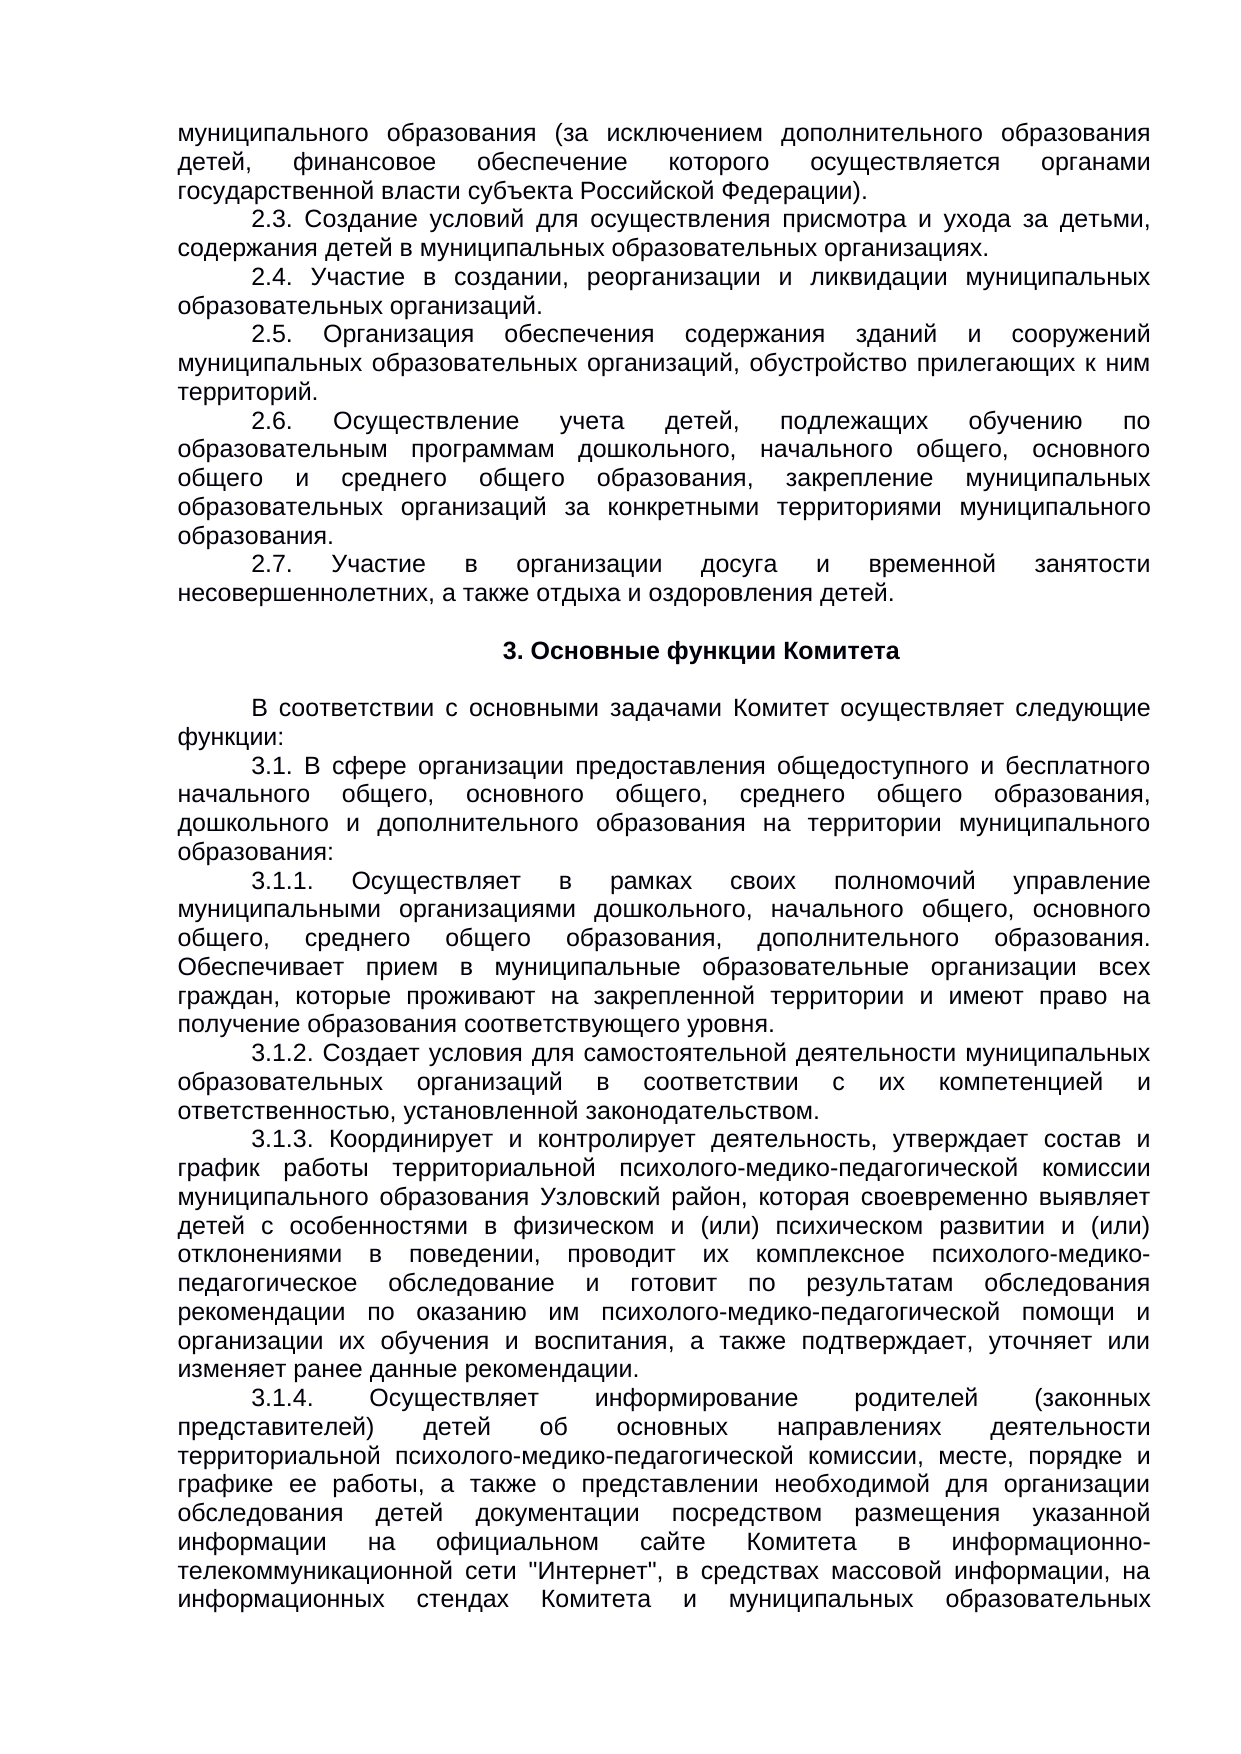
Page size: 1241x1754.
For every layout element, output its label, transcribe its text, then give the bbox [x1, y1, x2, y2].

list 3. Основные функции Комитета [177, 636, 1152, 664]
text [177, 1383, 1152, 1613]
text 2.4. Участие в создании, реорганизации и ликвидации муниципальных образовательных организаций. [177, 262, 1152, 319]
text 2.3. Создание условий для осуществления присмотра и ухода за детьми, содержания детей в муниципальных образовательных организациях. [177, 204, 1152, 262]
text 2.7. Участие в организации досуга и временной занятости несовершеннолетних, а также отдыха и оздоровления детей. [177, 549, 1152, 607]
text В соответствии с основными задачами Комитет осуществляет следующие функции: [177, 693, 1152, 751]
text 3.1.1. Осуществляет в рамках своих полномочий управление муниципальными организациями дошкольного, начального общего, основного общего, среднего общего образования, дополнительного образования. Обеспечивает прием в муниципальные образовательные организации всех граждан, которые проживают на закрепленной территории и имеют право на получение образования соответствующего уровня. [177, 866, 1152, 1038]
text 2.5. Организация обеспечения содержания зданий и сооружений муниципальных образовательных организаций, обустройство прилегающих к ним территорий. [177, 319, 1152, 406]
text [177, 118, 1152, 204]
text 3.1.3. Координирует и контролирует деятельность, утверждает состав и график работы территориальной психолого-медико-педагогической комиссии муниципального образования Узловский район, которая своевременно выявляет детей с особенностями в физическом и (или) психическом развитии и (или) отклонениями в поведении, проводит их комплексное психолого-медико-педагогическое обследование и готовит по результатам обследования рекомендации по оказанию им психолого-медико-педагогической помощи и организации их обучения и воспитания, а также подтверждает, уточняет или изменяет ранее данные рекомендации. [177, 1124, 1152, 1383]
text 3.1.2. Создает условия для самостоятельной деятельности муниципальных образовательных организаций в соответствии с их компетенцией и ответственностью, установленной законодательством. [177, 1038, 1152, 1124]
text 3.1. В сфере организации предоставления общедоступного и бесплатного начального общего, основного общего, среднего общего образования, дошкольного и дополнительного образования на территории муниципального образования: [177, 751, 1152, 866]
text 2.6. Осуществление учета детей, подлежащих обучению по образовательным программам дошкольного, начального общего, основного общего и среднего общего образования, закрепление муниципальных образовательных организаций за конкретными территориями муниципального образования. [177, 406, 1152, 549]
